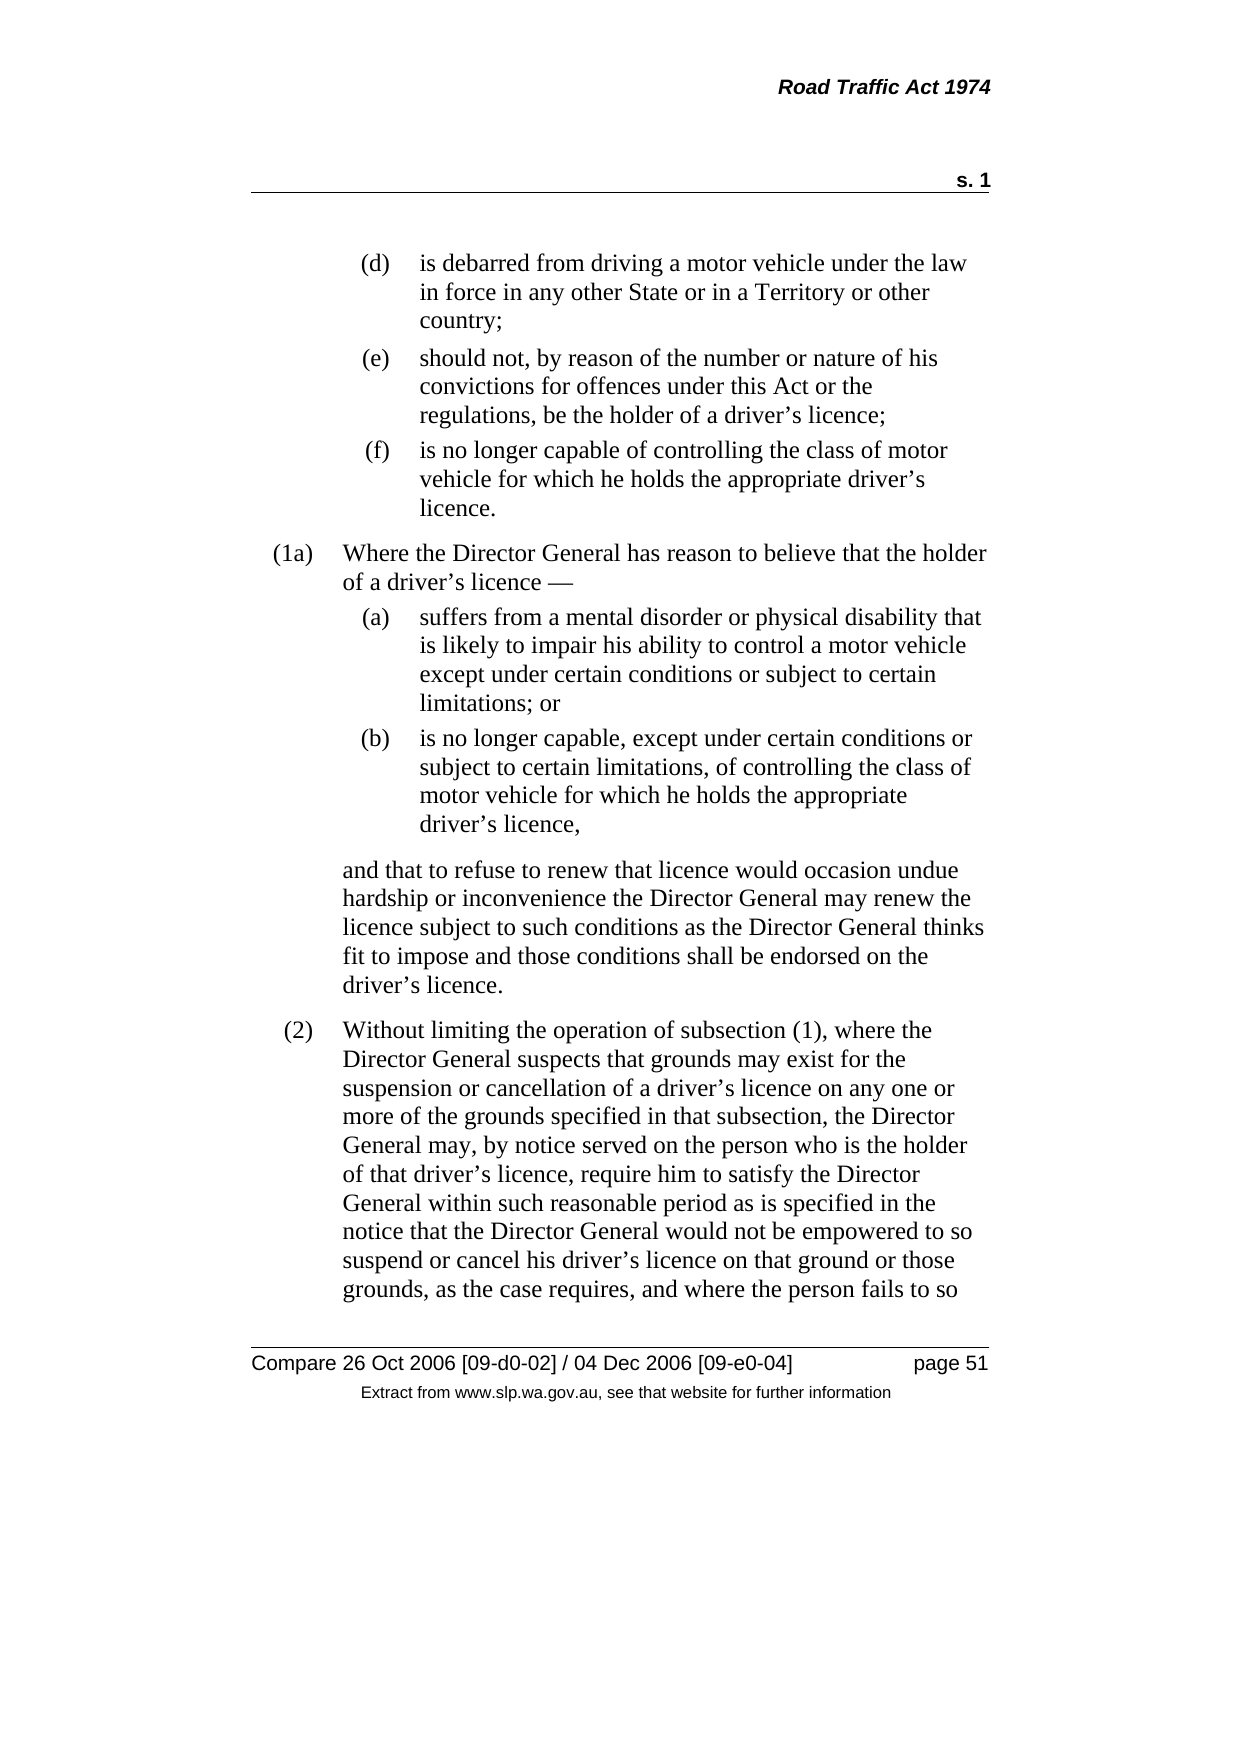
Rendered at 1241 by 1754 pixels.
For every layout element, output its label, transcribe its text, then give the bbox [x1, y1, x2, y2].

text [251, 1015, 989, 1303]
text and that to refuse to renew that licence would occasion undue hardship or inconvenience the Director General may renew the licence subject to such conditions as the Director General thinks fit to impose and those conditions shall be endorsed on the driver’s licence. [251, 855, 989, 998]
text (b) is no longer capable, except under certain conditions or subject to certain limitations, of controlling the class of motor vehicle for which he holds the appropriate driver’s licence, [251, 723, 989, 838]
text (f) is no longer capable of controlling the class of motor vehicle for which he holds the appropriate driver’s licence. [251, 435, 989, 521]
text (1a) Where the Director General has reason to believe that the holder of a driver’s licence — [251, 538, 989, 596]
text (e) should not, by reason of the number or nature of his convictions for offences under this Act or the regulations, be the holder of a driver’s licence; [251, 343, 989, 429]
text (d) is debarred from driving a motor vehicle under the law in force in any other State or in a Territory or other country; [251, 248, 989, 334]
text (a) suffers from a mental disorder or physical disability that is likely to impair his ability to control a motor vehicle except under certain conditions or subject to certain limitations; or [251, 602, 989, 717]
